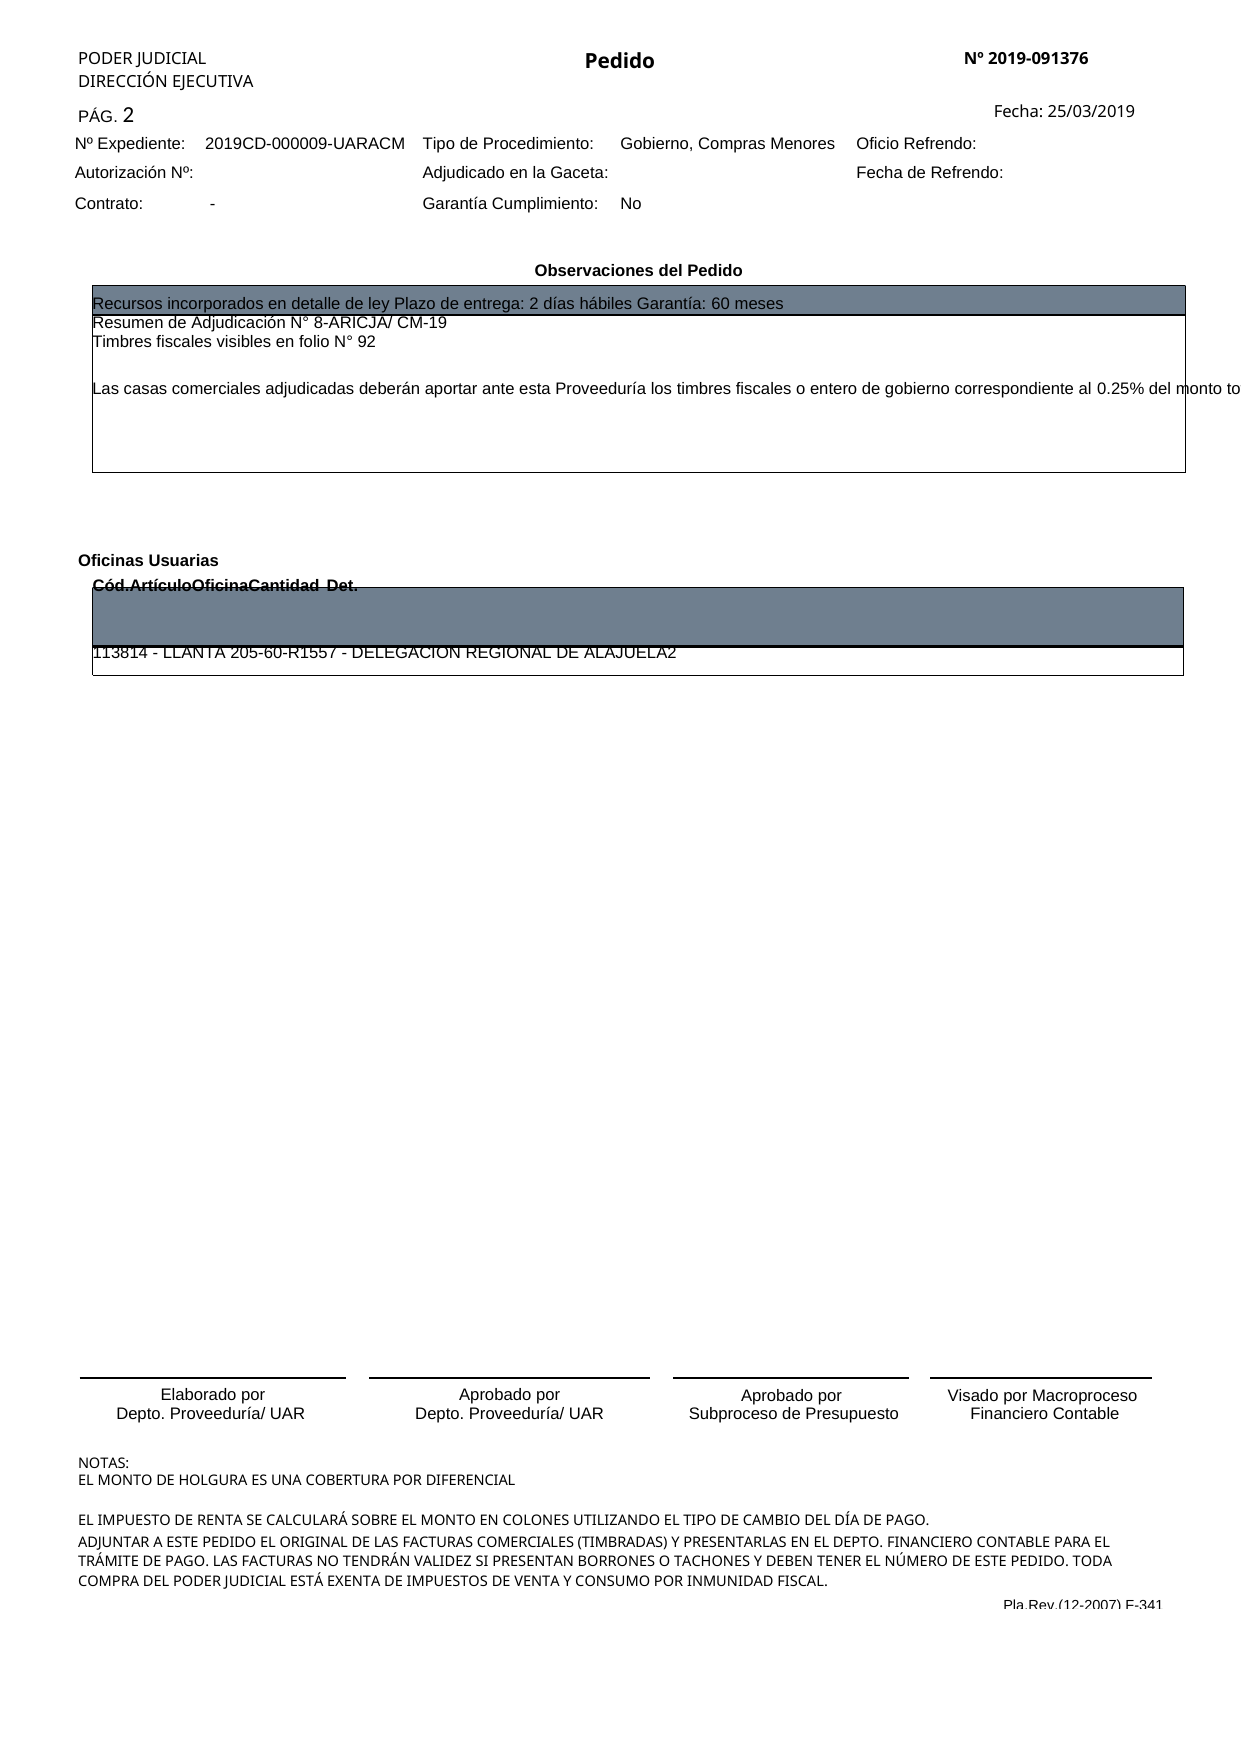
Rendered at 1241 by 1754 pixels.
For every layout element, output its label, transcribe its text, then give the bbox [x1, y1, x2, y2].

text Autorización Nº: Adjudicado en la Gaceta: Fecha de Refrendo: [74, 163, 1180, 182]
subtitle Nº Expediente: 2019CD-000009-UARACM Tipo de Procedimiento: Gobierno, Compras Menores Oficio Refrendo: [74, 134, 1180, 153]
text Oficinas Usuarias [78, 550, 1180, 569]
text Contrato: - Garantía Cumplimiento: No [74, 194, 1180, 213]
